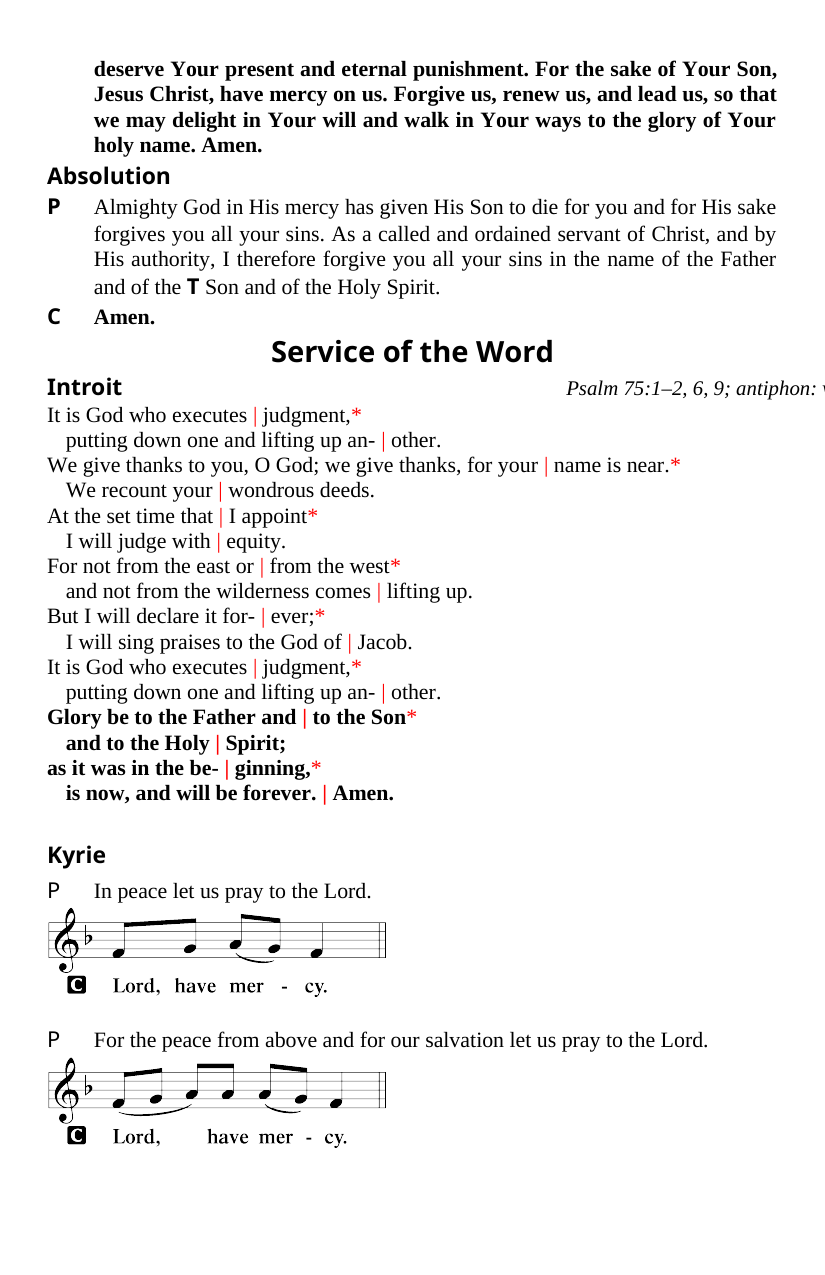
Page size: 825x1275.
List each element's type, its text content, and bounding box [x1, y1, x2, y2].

text Introit Psalm 75:1–2, 6, 9; antiphon: v. 7 [47, 371, 778, 402]
text Glory be to the Father and | to the Son* and to the Holy | Spirit; as it was in the be- | ginning,* is now, and will be forever. | Amen. [47, 704, 778, 839]
text Service of the Word [47, 331, 778, 371]
text P For the peace from above and for our salvation let us pray to the Lord. [47, 1024, 778, 1053]
text P Almighty God in His mercy has given His Son to die for you and for His sake forgives you all your sins. As a called and ordained servant of Christ, and by His authority, I therefore forgive you all your sins in the name of the Father and of the T Son and of the Holy Spirit. [47, 191, 778, 301]
text It is God who executes | judgment,* putting down one and lifting up an- | other. We give thanks to you, O God; we give thanks, for your | name is near.* We recount your | wondrous deeds. At the set time that | I appoint* I will judge with | equity. For not from the east or | from the west* and not from the wilderness comes | lifting up. But I will declare it for- | ever;* I will sing praises to the God of | Jacob. It is God who executes | judgment,* putting down one and lifting up an- | other. [47, 402, 778, 704]
text Kyrie LSB 152 [47, 839, 778, 870]
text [47, 56, 778, 157]
picture [48, 905, 761, 997]
text P In peace let us pray to the Lord. [47, 875, 778, 905]
text Absolution LSB 151 [47, 160, 778, 191]
text C Amen. [47, 301, 778, 331]
picture [48, 1053, 761, 1148]
